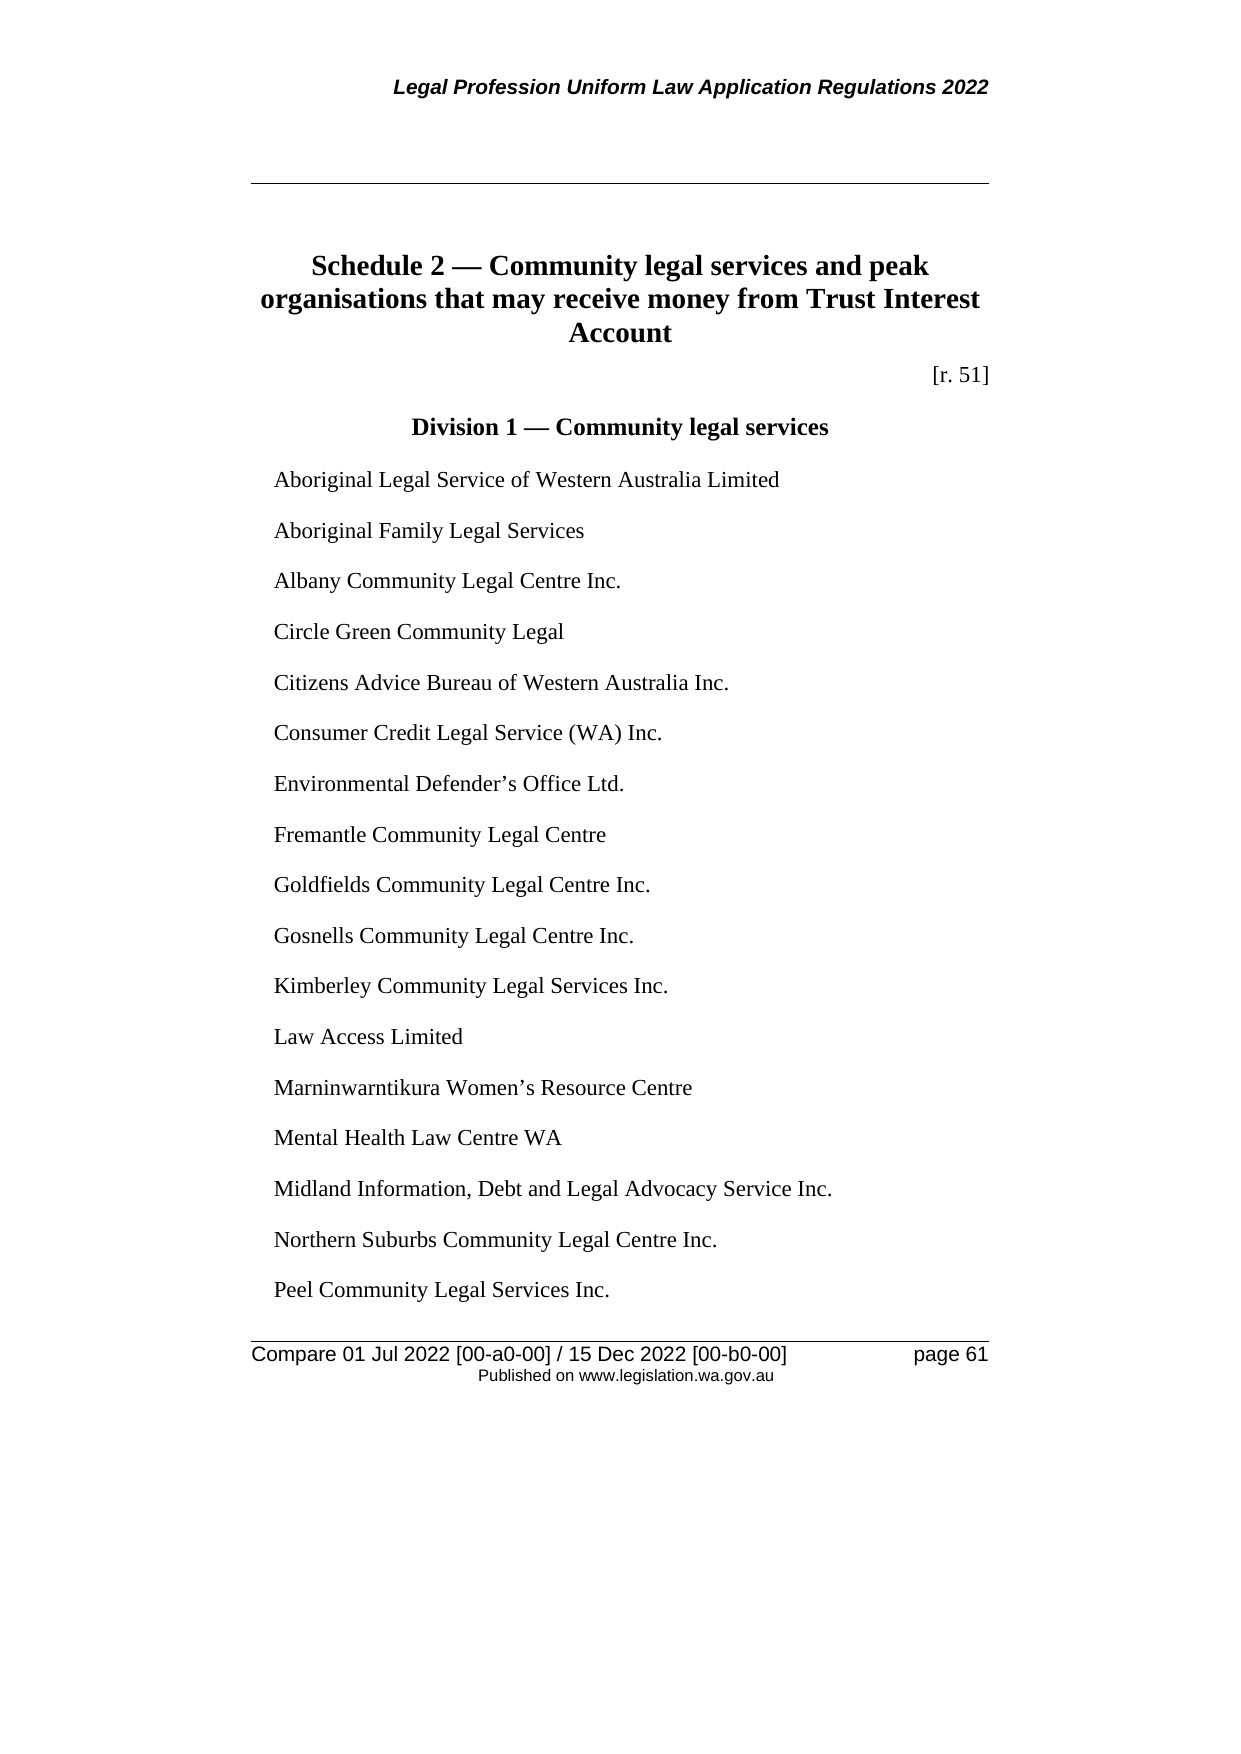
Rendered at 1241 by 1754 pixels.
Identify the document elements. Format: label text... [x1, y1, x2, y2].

subtitle Division 1 — Community legal services [251, 412, 989, 441]
table_cell Law Access Limited [262, 1011, 998, 1061]
text [r. 51] [251, 361, 989, 387]
table_cell Gosnells Community Legal Centre Inc. [262, 909, 998, 960]
table_cell Mental Health Law Centre WA [262, 1112, 998, 1162]
table_cell Environmental Defender’s Office Ltd. [262, 758, 998, 808]
table_cell Marninwarntikura Women’s Resource Centre [262, 1061, 998, 1112]
table_header Aboriginal Legal Service of Western Australia Limited [262, 454, 998, 504]
table_cell Aboriginal Family Legal Services [262, 504, 998, 555]
table_cell Circle Green Community Legal [262, 606, 998, 656]
table_cell Consumer Credit Legal Service (WA) Inc. [262, 707, 998, 757]
table_cell Albany Community Legal Centre Inc. [262, 555, 998, 606]
table_cell Northern Suburbs Community Legal Centre Inc. [262, 1213, 998, 1264]
table_cell Peel Community Legal Services Inc. [262, 1264, 998, 1314]
table_cell Fremantle Community Legal Centre [262, 808, 998, 859]
table_cell Midland Information, Debt and Legal Advocacy Service Inc. [262, 1163, 998, 1213]
table_cell Kimberley Community Legal Services Inc. [262, 960, 998, 1011]
subtitle Schedule 2 — Community legal services and peak organisations that may receive money from Trust Interest Account [251, 248, 989, 349]
table_cell Goldfields Community Legal Centre Inc. [262, 859, 998, 909]
table_cell Citizens Advice Bureau of Western Australia Inc. [262, 656, 998, 707]
